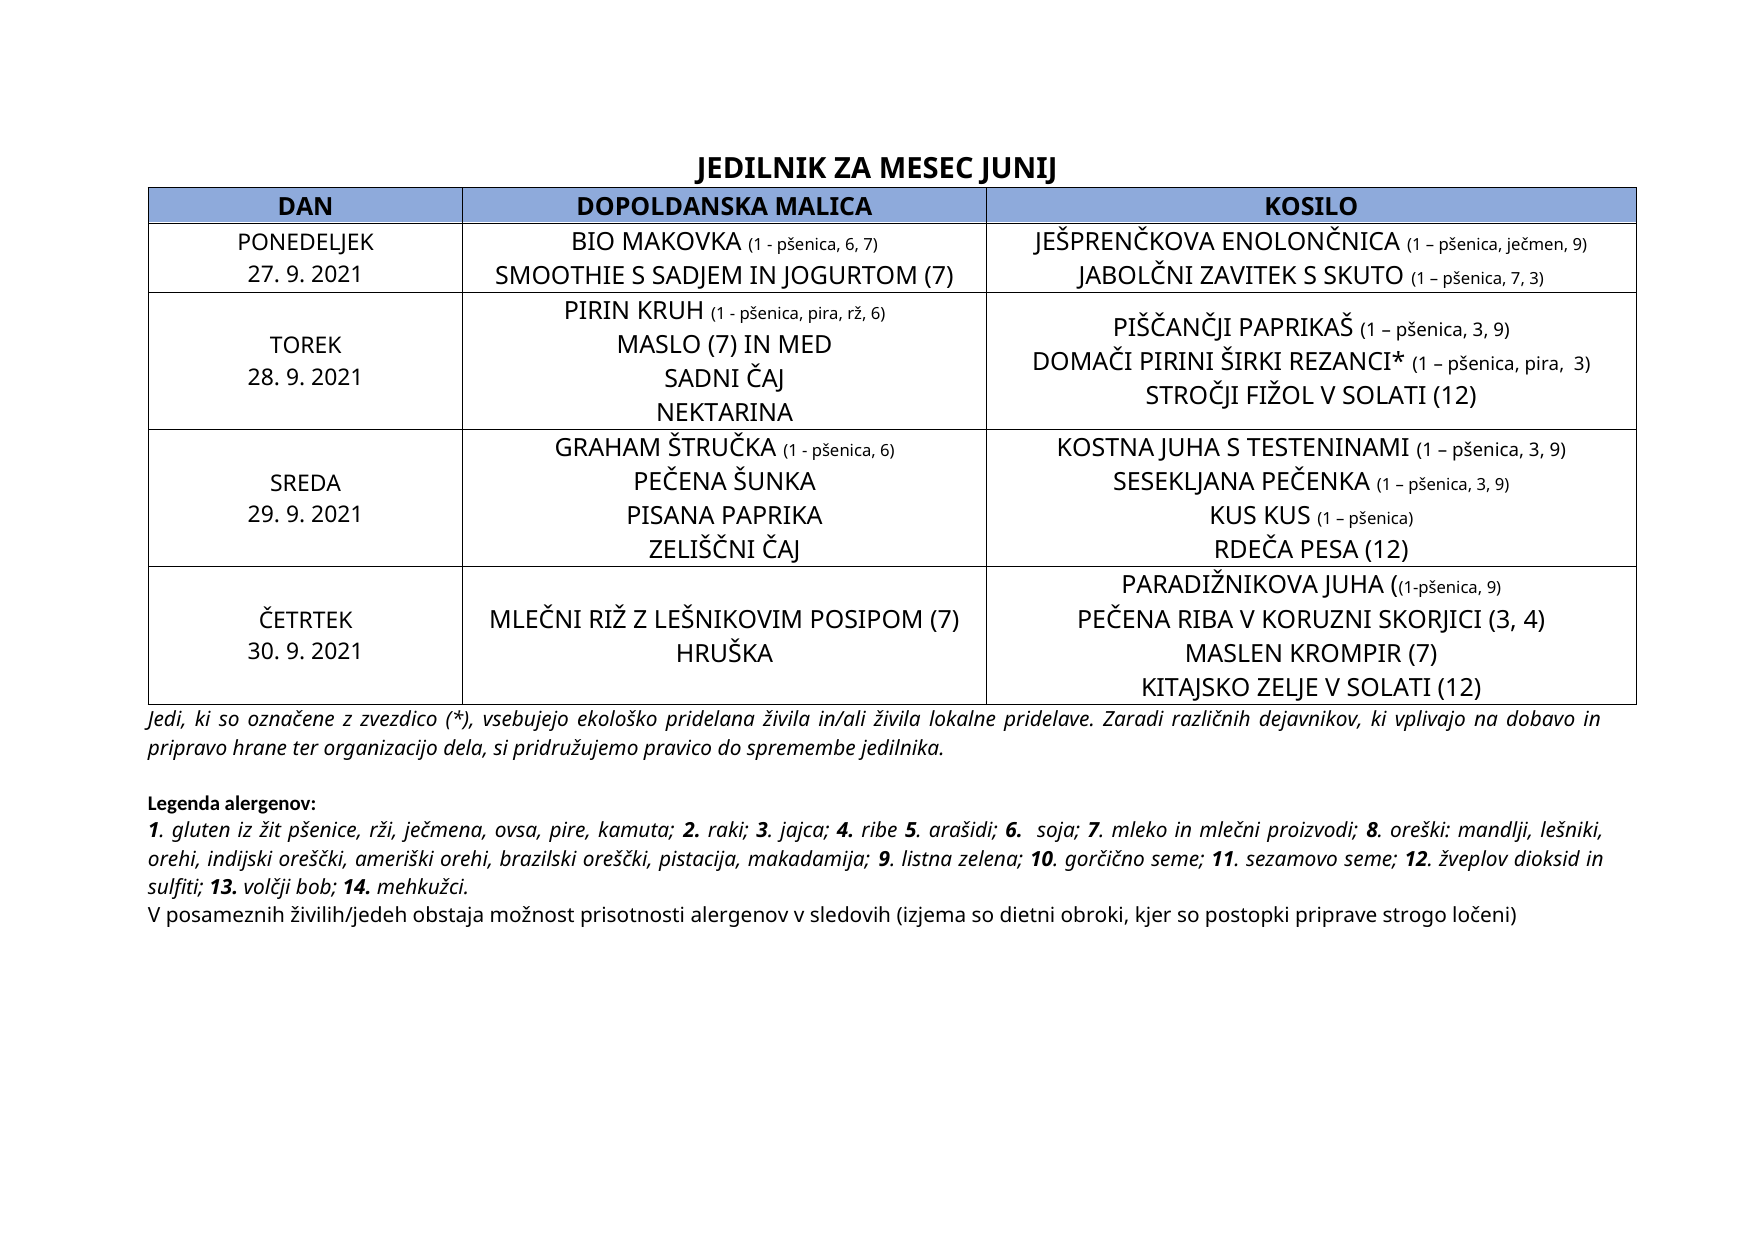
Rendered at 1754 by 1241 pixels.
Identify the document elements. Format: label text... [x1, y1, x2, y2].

text 1. gluten iz žit pšenice, rži, ječmena, ovsa, pire, kamuta; 2. raki; 3. jajca; 4. ribe 5. arašidi; 6. soja; 7. mleko in mlečni proizvodi; 8. oreški: mandlji, lešniki, orehi, indijski oreščki, ameriški orehi, brazilski oreščki, pistacija, makadamija; 9. listna zelena; 10. gorčično seme; 11. sezamovo seme; 12. žveplov dioksid in sulfiti; 13. volčji bob; 14. mehkužci. [148, 815, 1606, 901]
table_cell ČETRTEK 30. 9. 2021 [149, 567, 462, 703]
table_cell PIŠČANČJI PAPRIKAŠ (1 – pšenica, 3, 9) DOMAČI PIRINI ŠIRKI REZANCI* (1 – pšenica, pira, 3) STROČJI FIŽOL V SOLATI (12) [987, 293, 1636, 429]
table_cell TOREK 28. 9. 2021 [149, 293, 462, 429]
table_header KOSILO [987, 188, 1636, 222]
table_cell JEŠPRENČKOVA ENOLONČNICA (1 – pšenica, ječmen, 9) JABOLČNI ZAVITEK S SKUTO (1 – pšenica, 7, 3) [987, 224, 1636, 292]
text Jedi, ki so označene z zvezdico (*), vsebujejo ekološko pridelana živila in/ali živila lokalne pridelave. Zaradi različnih dejavnikov, ki vplivajo na dobavo in pripravo hrane ter organizacijo dela, si pridružujemo pravico do spremembe jedilnika. [148, 705, 1606, 761]
text JEDILNIK ZA MESEC JUNIJ [148, 148, 1606, 187]
text Legenda alergenov: [148, 790, 1606, 815]
table_cell PARADIŽNIKOVA JUHA ((1-pšenica, 9) PEČENA RIBA V KORUZNI SKORJICI (3, 4) MASLEN KROMPIR (7) KITAJSKO ZELJE V SOLATI (12) [987, 567, 1636, 703]
table_cell PIRIN KRUH (1 - pšenica, pira, rž, 6) MASLO (7) IN MED SADNI ČAJ NEKTARINA [463, 293, 986, 429]
table_cell SREDA 29. 9. 2021 [149, 430, 462, 566]
table_cell MLEČNI RIŽ Z LEŠNIKOVIM POSIPOM (7) HRUŠKA [463, 567, 986, 703]
text V posameznih živilih/jedeh obstaja možnost prisotnosti alergenov v sledovih (izjema so dietni obroki, kjer so postopki priprave strogo ločeni) [148, 901, 1606, 929]
table_header DOPOLDANSKA MALICA [463, 188, 986, 222]
table_cell KOSTNA JUHA S TESTENINAMI (1 – pšenica, 3, 9) SESEKLJANA PEČENKA (1 – pšenica, 3, 9) KUS KUS (1 – pšenica) RDEČA PESA (12) [987, 430, 1636, 566]
table_cell GRAHAM ŠTRUČKA (1 - pšenica, 6) PEČENA ŠUNKA PISANA PAPRIKA ZELIŠČNI ČAJ [463, 430, 986, 566]
table_cell BIO MAKOVKA (1 - pšenica, 6, 7) SMOOTHIE S SADJEM IN JOGURTOM (7) [463, 224, 986, 292]
table_cell PONEDELJEK 27. 9. 2021 [149, 224, 462, 292]
table_header DAN [149, 188, 462, 222]
